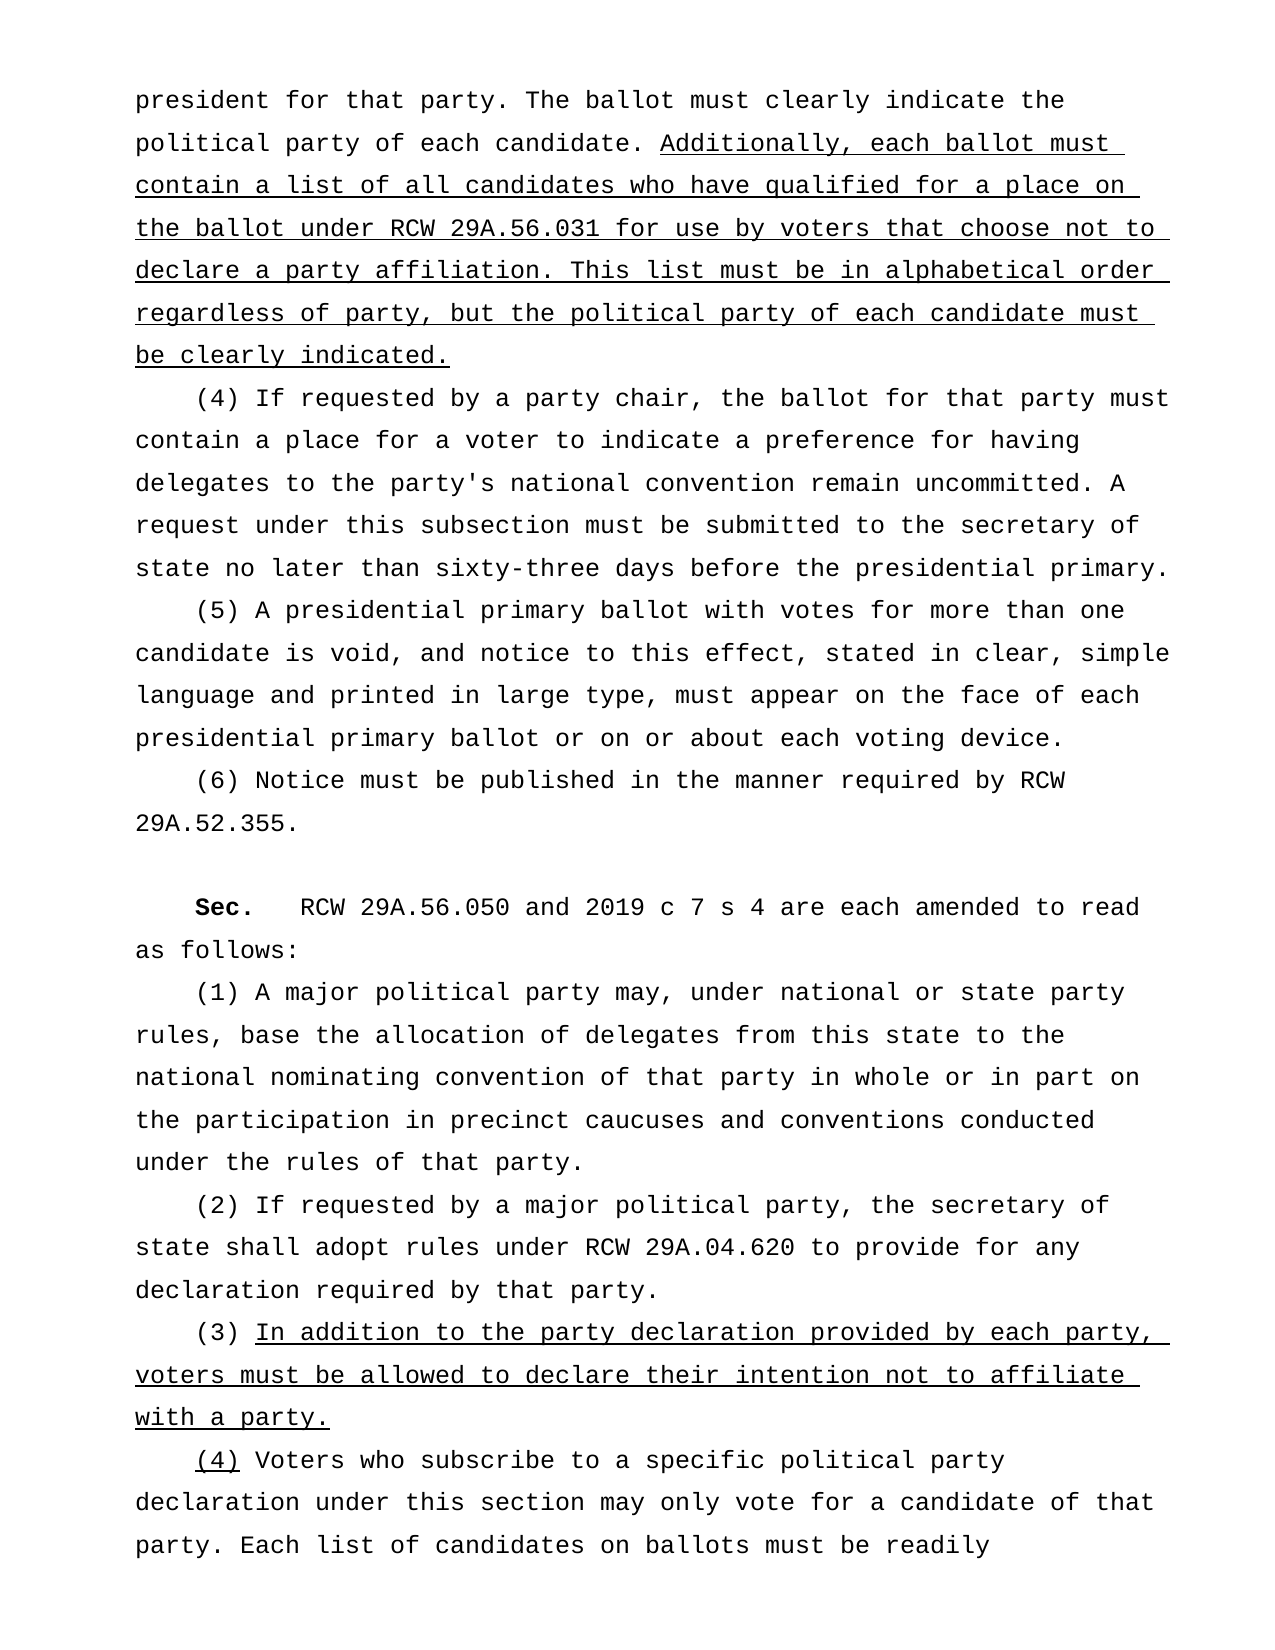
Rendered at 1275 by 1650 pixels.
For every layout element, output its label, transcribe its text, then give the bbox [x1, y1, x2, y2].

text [135, 75, 1170, 239]
text Sec. RCW 29A.56.050 and 2019 c 7 s 4 are each amended to read as follows: [135, 882, 1170, 967]
text (1) A major political party may, under national or state party rules, base the allocation of delegates from this state to the national nominating convention of that party in whole or in part on the participation in precinct caucuses and conventions conducted under the rules of that party. [135, 967, 1170, 1179]
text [135, 1434, 1170, 1562]
text (2) If requested by a major political party, the secretary of state shall adopt rules under RCW 29A.04.620 to provide for any declaration required by that party. [135, 1179, 1170, 1307]
text (4) If requested by a party chair, the ballot for that party must contain a place for a voter to indicate a preference for having delegates to the party's national convention remain uncommitted. A request under this subsection must be submitted to the secretary of state no later than sixty-three days before the presidential primary. [135, 372, 1170, 585]
text (5) A presidential primary ballot with votes for more than one candidate is void, and notice to this effect, stated in clear, simple language and printed in large type, must appear on the face of each presidential primary ballot or on or about each voting device. [135, 585, 1170, 755]
text (3) In addition to the party declaration provided by each party, voters must be allowed to declare their intention not to affiliate with a party. [135, 1307, 1170, 1434]
text (6) Notice must be published in the manner required by RCW 29A.52.355. [135, 755, 1170, 840]
